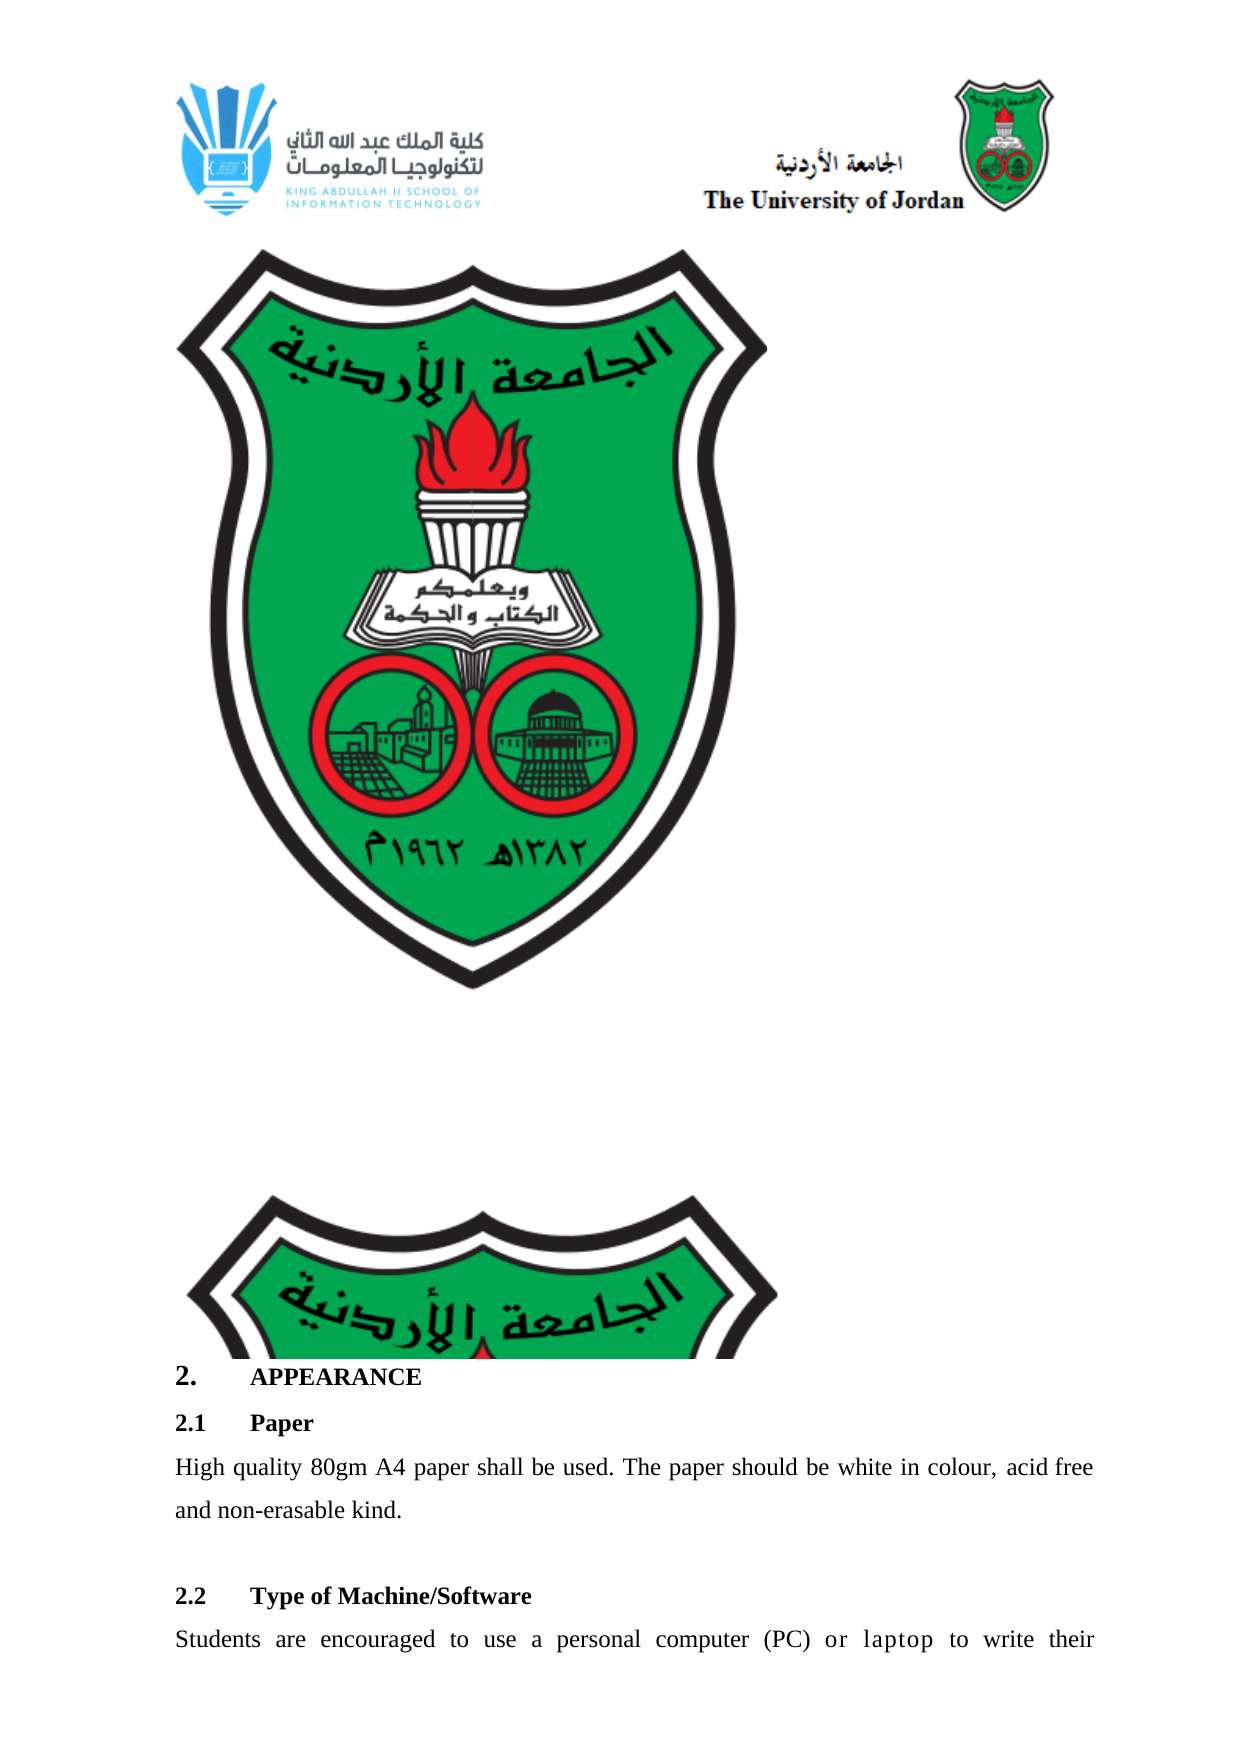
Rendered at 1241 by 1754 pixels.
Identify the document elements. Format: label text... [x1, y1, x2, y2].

list APPEARANCE [175, 1358, 1105, 1392]
picture [175, 80, 493, 218]
list Type of Machine/Software [175, 1581, 1105, 1610]
picture [175, 245, 768, 996]
text High quality 80gm A4 paper shall be used. The paper should be white in colour, acid free and non-erasable kind. [175, 1452, 1093, 1523]
picture [699, 75, 1058, 218]
list Paper [175, 1408, 1105, 1437]
picture [185, 1191, 778, 1359]
